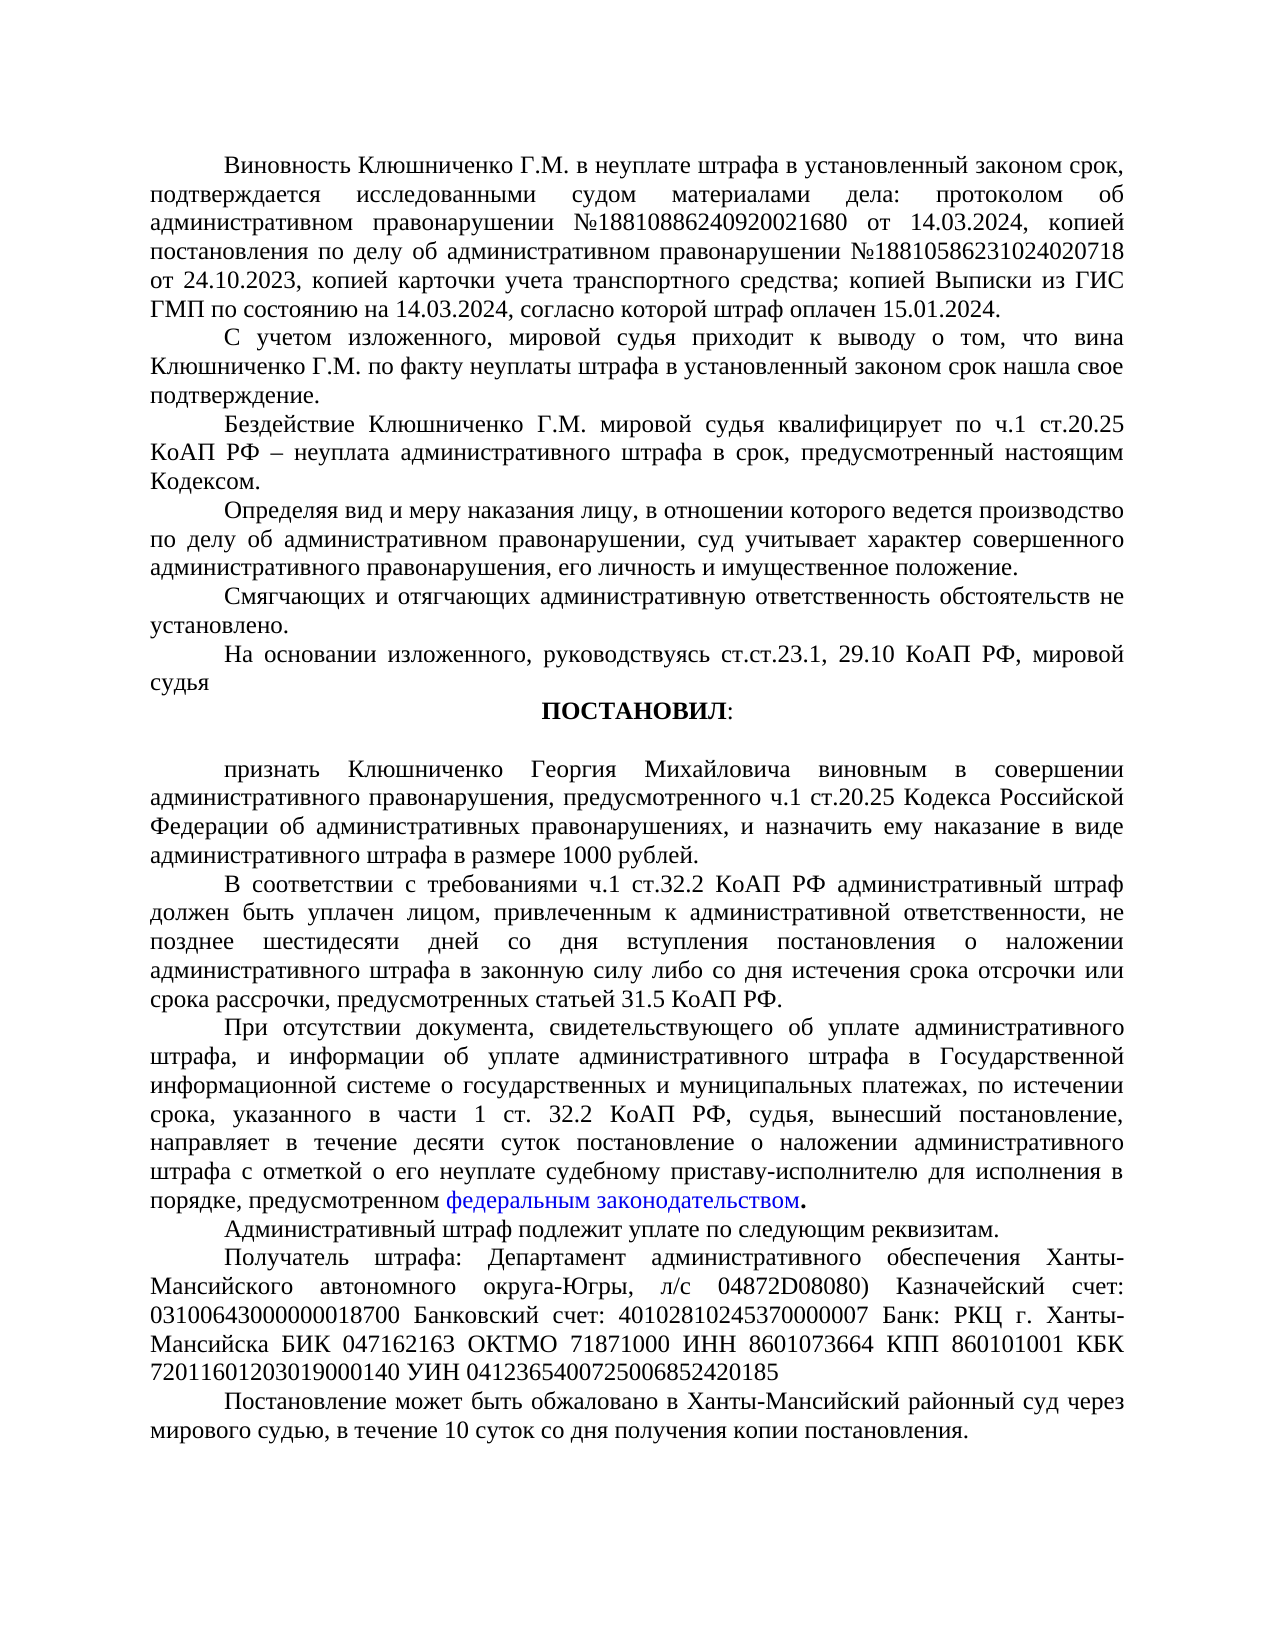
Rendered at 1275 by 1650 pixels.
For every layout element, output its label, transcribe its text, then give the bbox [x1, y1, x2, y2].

text Получатель штрафа: Департамент административного обеспечения Ханты-Мансийского автономного округа-Югры, л/с 04872D08080) Казначейский счет: 03100643000000018700 Банковский счет: 40102810245370000007 Банк: РКЦ г. Ханты-Мансийска БИК 047162163 ОКТМО 71871000 ИНН 8601073664 КПП 860101001 КБК 72011601203019000140 УИН 0412365400725006852420185 [150, 1242, 1125, 1386]
text Виновность Клюшниченко Г.М. в неуплате штрафа в установленный законом срок, подтверждается исследованными судом материалами дела: протоколом об административном правонарушении №18810886240920021680 от 14.03.2024, копией постановления по делу об административном правонарушении №18810586231024020718 от 24.10.2023, копией карточки учета транспортного средства; копией Выписки из ГИС ГМП по состоянию на 14.03.2024, согласно которой штраф оплачен 15.01.2024. [150, 150, 1125, 322]
text Определяя вид и меру наказания лицу, в отношении которого ведется производство по делу об административном правонарушении, суд учитывает характер совершенного административного правонарушения, его личность и имущественное положение. [150, 495, 1125, 581]
text признать Клюшниченко Георгия Михайловича виновным в совершении административного правонарушения, предусмотренного ч.1 ст.20.25 Кодекса Российской Федерации об административных правонарушениях, и назначить ему наказание в виде административного штрафа в размере 1000 рублей. [150, 754, 1125, 869]
text Административный штраф подлежит уплате по следующим реквизитам. [150, 1214, 1125, 1242]
text На основании изложенного, руководствуясь ст.ст.23.1, 29.10 КоАП РФ, мировой судья [150, 639, 1125, 696]
text При отсутствии документа, свидетельствующего об уплате административного штрафа, и информации об уплате административного штрафа в Государственной информационной системе о государственных и муниципальных платежах, по истечении срока, указанного в части 1 ст. 32.2 КоАП РФ, судья, вынесший постановление, направляет в течение десяти суток постановление о наложении административного штрафа с отметкой о его неуплате судебному приставу-исполнителю для исполнения в порядке, предусмотренном федеральным законодательством. [150, 1012, 1125, 1214]
text В соответствии с требованиями ч.1 ст.32.2 КоАП РФ административный штраф должен быть уплачен лицом, привлеченным к административной ответственности, не позднее шестидесяти дней со дня вступления постановления о наложении административного штрафа в законную силу либо со дня истечения срока отсрочки или срока рассрочки, предусмотренных статьей 31.5 КоАП РФ. [150, 869, 1125, 1012]
text Бездействие Клюшниченко Г.М. мировой судья квалифицирует по ч.1 ст.20.25 КоАП РФ – неуплата административного штрафа в срок, предусмотренный настоящим Кодексом. [150, 409, 1125, 495]
text Постановление может быть обжаловано в Ханты-Мансийский районный суд через мирового судью, в течение 10 суток со дня получения копии постановления. [150, 1386, 1125, 1444]
text ПОСТАНОВИЛ: [150, 696, 1125, 725]
text Смягчающих и отягчающих административную ответственность обстоятельств не установлено. [150, 581, 1125, 639]
text С учетом изложенного, мировой судья приходит к выводу о том, что вина Клюшниченко Г.М. по факту неуплаты штрафа в установленный законом срок нашла свое подтверждение. [150, 322, 1125, 409]
